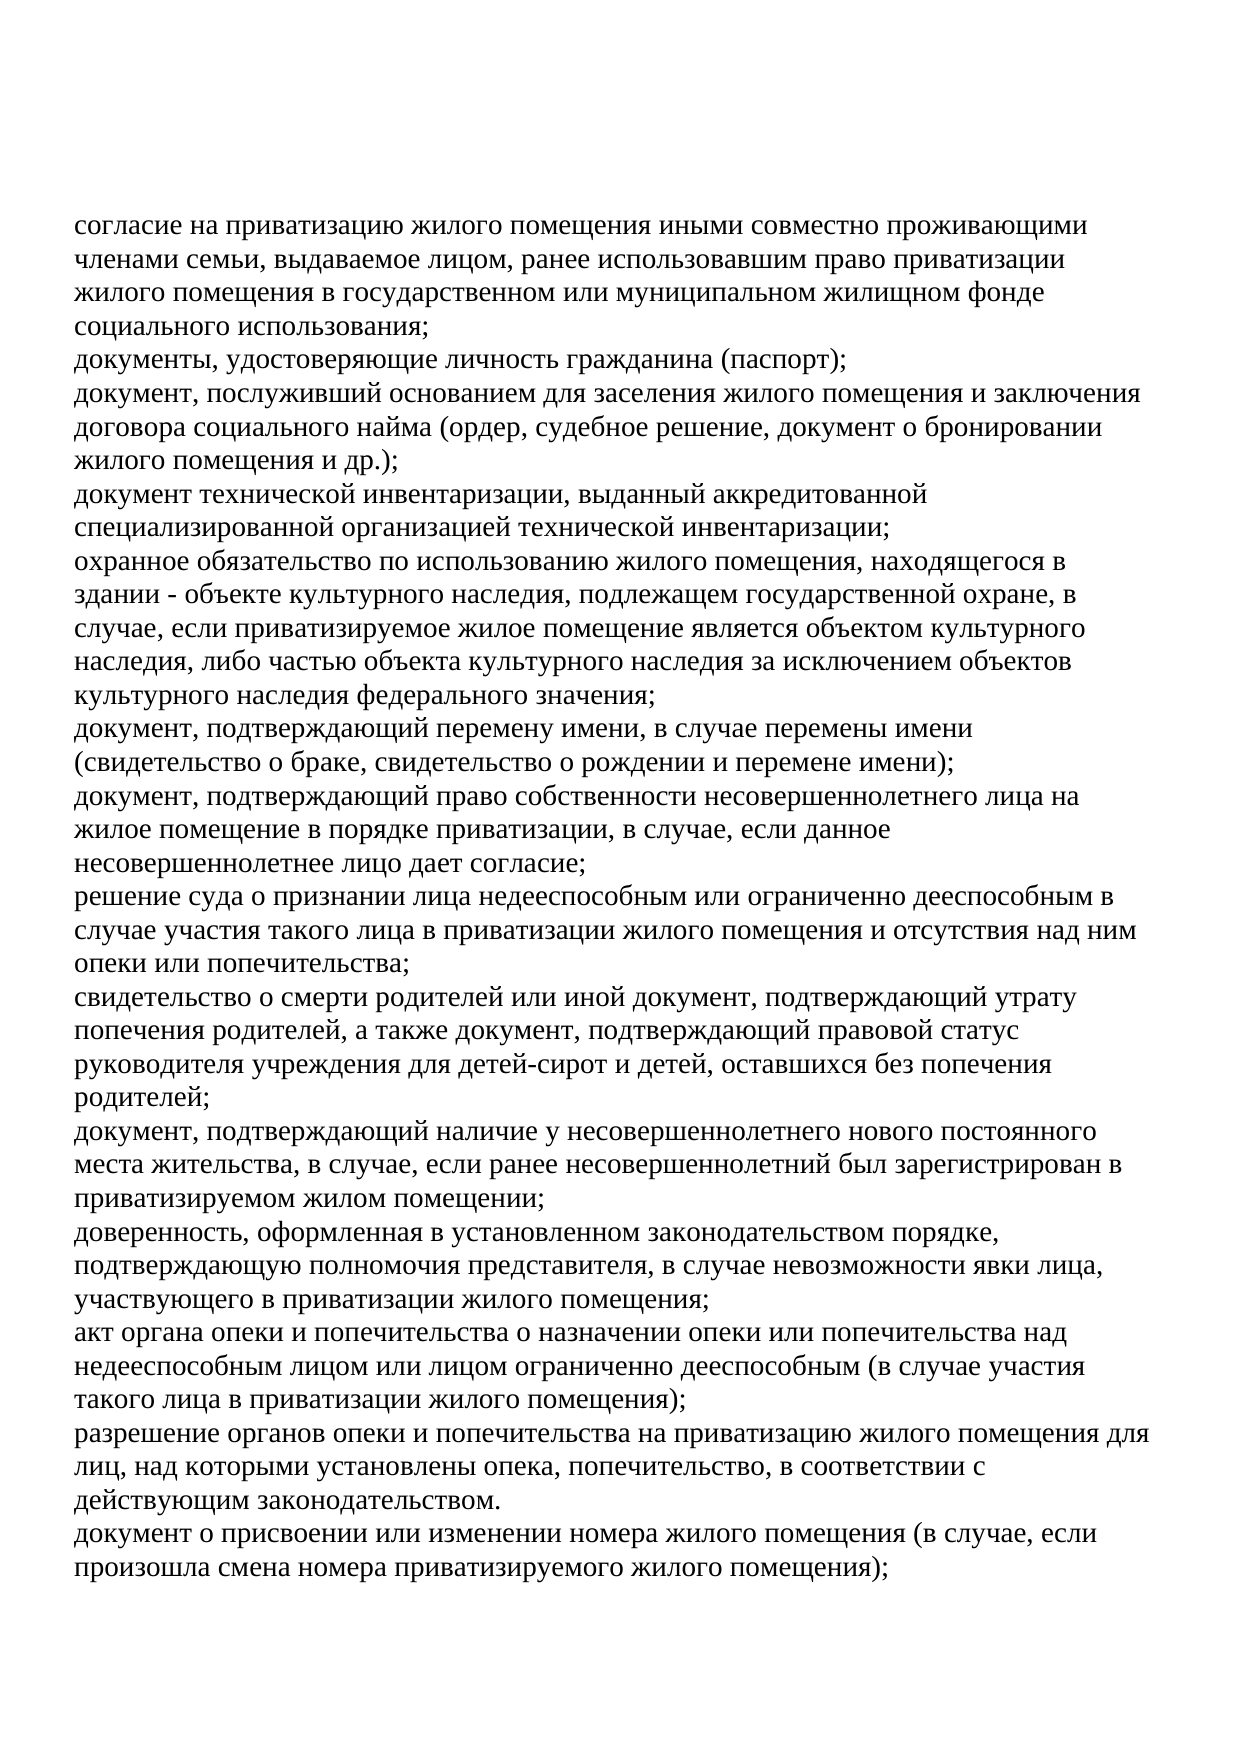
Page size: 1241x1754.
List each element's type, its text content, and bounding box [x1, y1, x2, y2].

text документ о присвоении или изменении номера жилого помещения (в случае, если произошла смена номера приватизируемого жилого помещения); [74, 1516, 1152, 1583]
text документы, удостоверяющие личность гражданина (паспорт); [74, 342, 1152, 375]
text решение суда о признании лица недееспособным или ограниченно дееспособным в случае участия такого лица в приватизации жилого помещения и отсутствия над ним опеки или попечительства; [74, 878, 1152, 979]
text документ, подтверждающий право собственности несовершеннолетнего лица на жилое помещение в порядке приватизации, в случае, если данное несовершеннолетнее лицо дает согласие; [74, 778, 1152, 878]
text свидетельство о смерти родителей или иной документ, подтверждающий утрату попечения родителей, а также документ, подтверждающий правовой статус руководителя учреждения для детей-сирот и детей, оставшихся без попечения родителей; [74, 979, 1152, 1113]
text документ, послуживший основанием для заселения жилого помещения и заключения договора социального найма (ордер, судебное решение, документ о бронировании жилого помещения и др.); [74, 375, 1152, 476]
text доверенность, оформленная в установленном законодательством порядке, подтверждающую полномочия представителя, в случае невозможности явки лица, участвующего в приватизации жилого помещения; [74, 1214, 1152, 1314]
text документ, подтверждающий перемену имени, в случае перемены имени (свидетельство о браке, свидетельство о рождении и перемене имени); [74, 711, 1152, 778]
text охранное обязательство по использованию жилого помещения, находящегося в здании - объекте культурного наследия, подлежащем государственной охране, в случае, если приватизируемое жилое помещение является объектом культурного наследия, либо частью объекта культурного наследия за исключением объектов культурного наследия федерального значения; [74, 543, 1152, 711]
text акт органа опеки и попечительства о назначении опеки или попечительства над недееспособным лицом или лицом ограниченно дееспособным (в случае участия такого лица в приватизации жилого помещения); [74, 1314, 1152, 1415]
text документ, подтверждающий наличие у несовершеннолетнего нового постоянного места жительства, в случае, если ранее несовершеннолетний был зарегистрирован в приватизируемом жилом помещении; [74, 1113, 1152, 1214]
text разрешение органов опеки и попечительства на приватизацию жилого помещения для лиц, над которыми установлены опека, попечительство, в соответствии с действующим законодательством. [74, 1415, 1152, 1516]
text документ технической инвентаризации, выданный аккредитованной специализированной организацией технической инвентаризации; [74, 476, 1152, 543]
text согласие на приватизацию жилого помещения иными совместно проживающими членами семьи, выдаваемое лицом, ранее использовавшим право приватизации жилого помещения в государственном или муниципальном жилищном фонде социального использования; [74, 207, 1152, 342]
